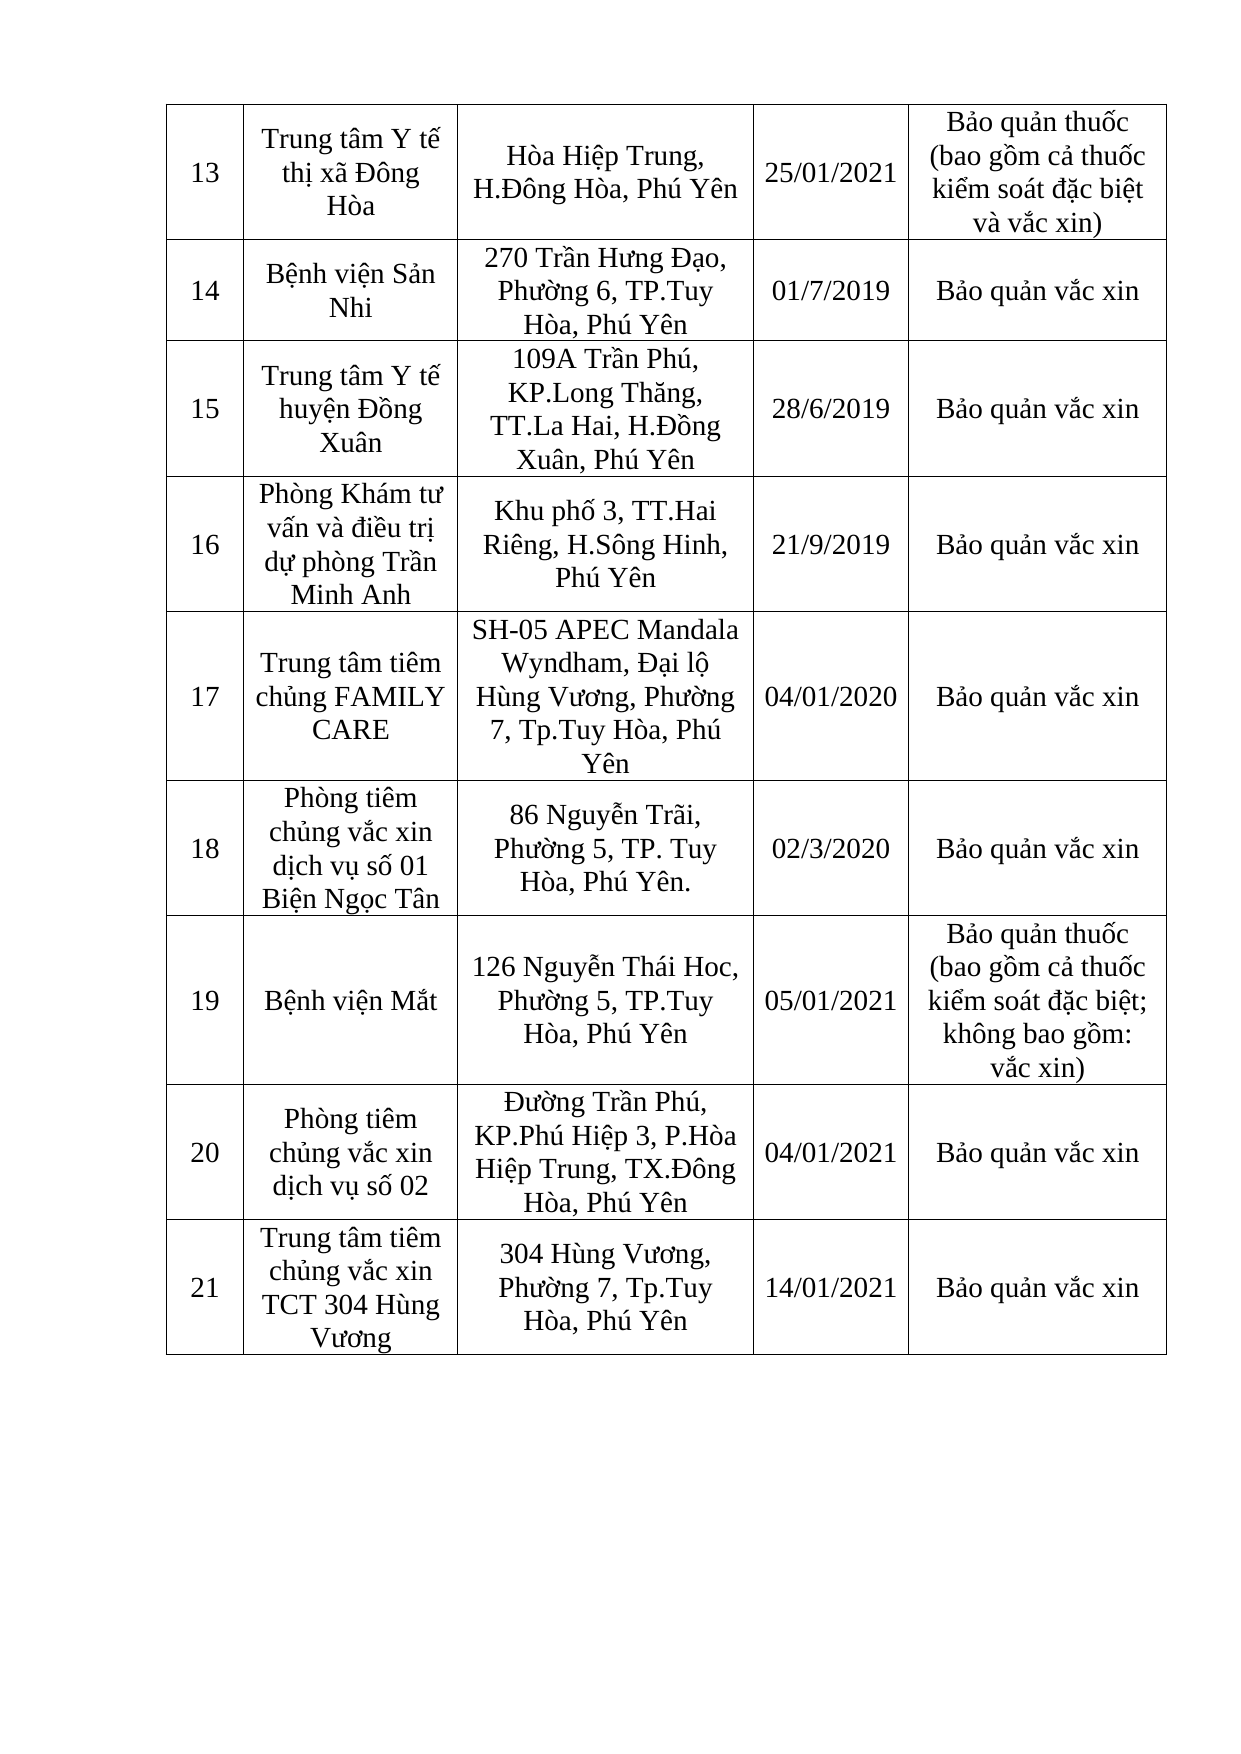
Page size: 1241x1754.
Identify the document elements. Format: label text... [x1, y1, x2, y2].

table_cell 270 Trần Hưng Đạo, Phường 6, TP.Tuy Hòa, Phú Yên [458, 240, 753, 340]
table_cell 21/9/2019 [754, 477, 908, 611]
table_cell 109A Trần Phú, KP.Long Thăng, TT.La Hai, H.Đồng Xuân, Phú Yên [458, 341, 753, 476]
table_cell Bảo quản thuốc (bao gồm cả thuốc kiểm soát đặc biệt; không bao gồm: vắc xin) [909, 916, 1166, 1083]
table_cell 02/3/2020 [754, 781, 908, 915]
table_cell 05/01/2021 [754, 916, 908, 1083]
table_cell Trung tâm tiêm chủng vắc xin TCT 304 Hùng Vương [244, 1220, 457, 1354]
table_cell Bảo quản vắc xin [909, 341, 1166, 476]
table_cell 20 [167, 1085, 243, 1219]
table_cell 19 [167, 916, 243, 1083]
table_cell 13 [167, 105, 243, 239]
table_cell Bảo quản vắc xin [909, 1085, 1166, 1219]
table_cell 14 [167, 240, 243, 340]
table_cell 16 [167, 477, 243, 611]
table_cell Bảo quản vắc xin [909, 240, 1166, 340]
table_cell Bảo quản vắc xin [909, 612, 1166, 779]
table_cell Trung tâm Y tế thị xã Đông Hòa [244, 105, 457, 239]
table_cell Phòng Khám tư vấn và điều trị dự phòng Trần Minh Anh [244, 477, 457, 611]
table_cell 86 Nguyễn Trãi, Phường 5, TP. Tuy Hòa, Phú Yên. [458, 781, 753, 915]
table_cell Bệnh viện Mắt [244, 916, 457, 1083]
table_cell 17 [167, 612, 243, 779]
table_cell Phòng tiêm chủng vắc xin dịch vụ số 02 [244, 1085, 457, 1219]
table_cell Đường Trần Phú, KP.Phú Hiệp 3, P.Hòa Hiệp Trung, TX.Đông Hòa, Phú Yên [458, 1085, 753, 1219]
table_cell Bệnh viện Sản Nhi [244, 240, 457, 340]
table_cell Phòng tiêm chủng vắc xin dịch vụ số 01 Biện Ngọc Tân [244, 781, 457, 915]
table_cell 25/01/2021 [754, 105, 908, 239]
table_cell Trung tâm Y tế huyện Đồng Xuân [244, 341, 457, 476]
table_cell Hòa Hiệp Trung, H.Đông Hòa, Phú Yên [458, 105, 753, 239]
table_cell Bảo quản vắc xin [909, 1220, 1166, 1354]
table_cell Bảo quản vắc xin [909, 477, 1166, 611]
table_cell 28/6/2019 [754, 341, 908, 476]
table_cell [909, 105, 1166, 239]
table_cell 15 [167, 341, 243, 476]
table_cell Bảo quản vắc xin [909, 781, 1166, 915]
table_cell 18 [167, 781, 243, 915]
table_cell 126 Nguyễn Thái Hoc, Phường 5, TP.Tuy Hòa, Phú Yên [458, 916, 753, 1083]
table_cell 04/01/2021 [754, 1085, 908, 1219]
table_cell 21 [167, 1220, 243, 1354]
table_cell 14/01/2021 [754, 1220, 908, 1354]
table_cell 04/01/2020 [754, 612, 908, 779]
table_cell 304 Hùng Vương, Phường 7, Tp.Tuy Hòa, Phú Yên [458, 1220, 753, 1354]
table_cell 01/7/2019 [754, 240, 908, 340]
table_cell Trung tâm tiêm chủng FAMILY CARE [244, 612, 457, 779]
table_cell SH-05 APEC Mandala Wyndham, Đại lộ Hùng Vương, Phường 7, Tp.Tuy Hòa, Phú Yên [458, 612, 753, 779]
table_cell Khu phố 3, TT.Hai Riêng, H.Sông Hinh, Phú Yên [458, 477, 753, 611]
